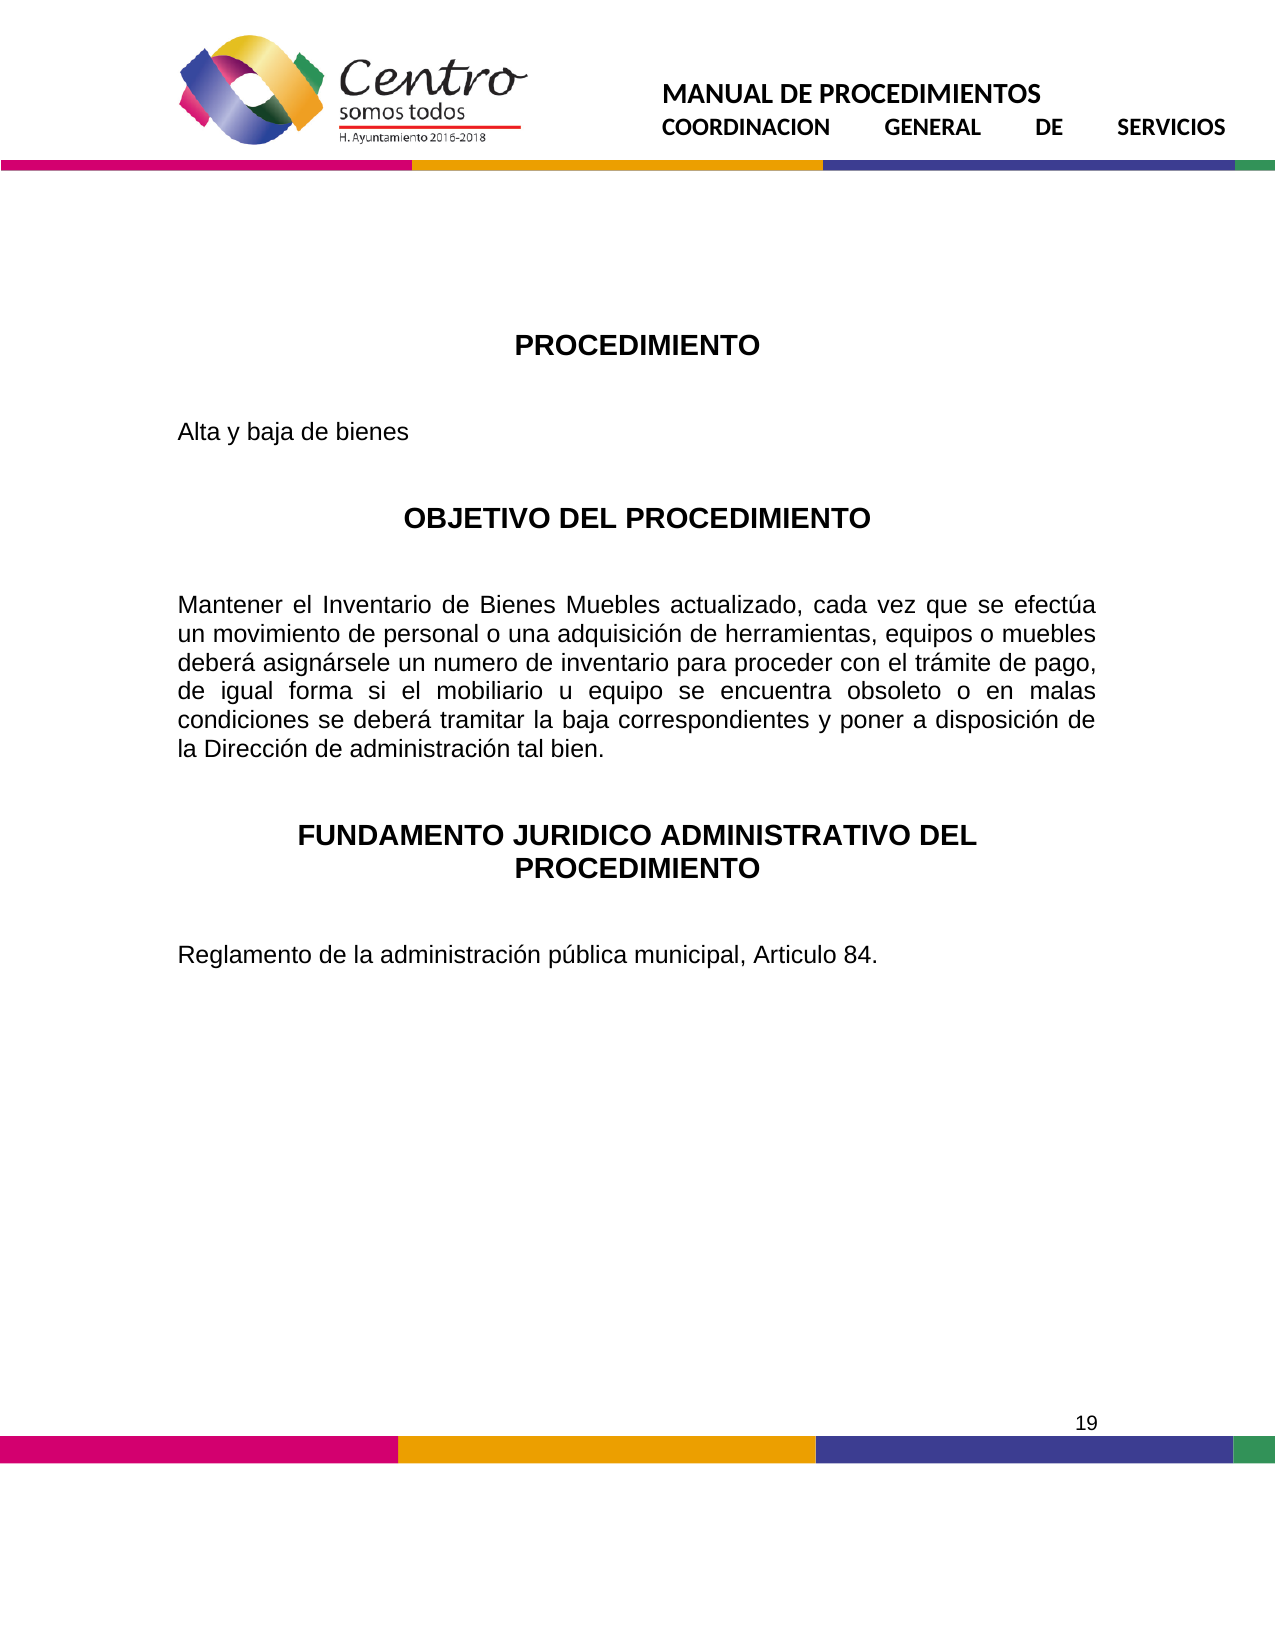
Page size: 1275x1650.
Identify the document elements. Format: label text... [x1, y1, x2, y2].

text PROCEDIMIENTO [177, 328, 1098, 361]
text Alta y baja de bienes [177, 417, 1098, 446]
picture [1, 160, 1275, 171]
text OBJETIVO DEL PROCEDIMIENTO [177, 501, 1098, 534]
text Reglamento de la administración pública municipal, Articulo 84. [177, 940, 1098, 969]
text Mantener el Inventario de Bienes Muebles actualizado, cada vez que se efectúa un movimiento de personal o una adquisición de herramientas, equipos o muebles deberá asignársele un numero de inventario para proceder con el trámite de pago, de igual forma si el mobiliario u equipo se encuentra obsoleto o en malas condiciones se deberá tramitar la baja correspondientes y poner a disposición de la Dirección de administración tal bien. [177, 590, 1098, 762]
text FUNDAMENTO JURIDICO ADMINISTRATIVO DEL PROCEDIMIENTO [177, 818, 1098, 885]
